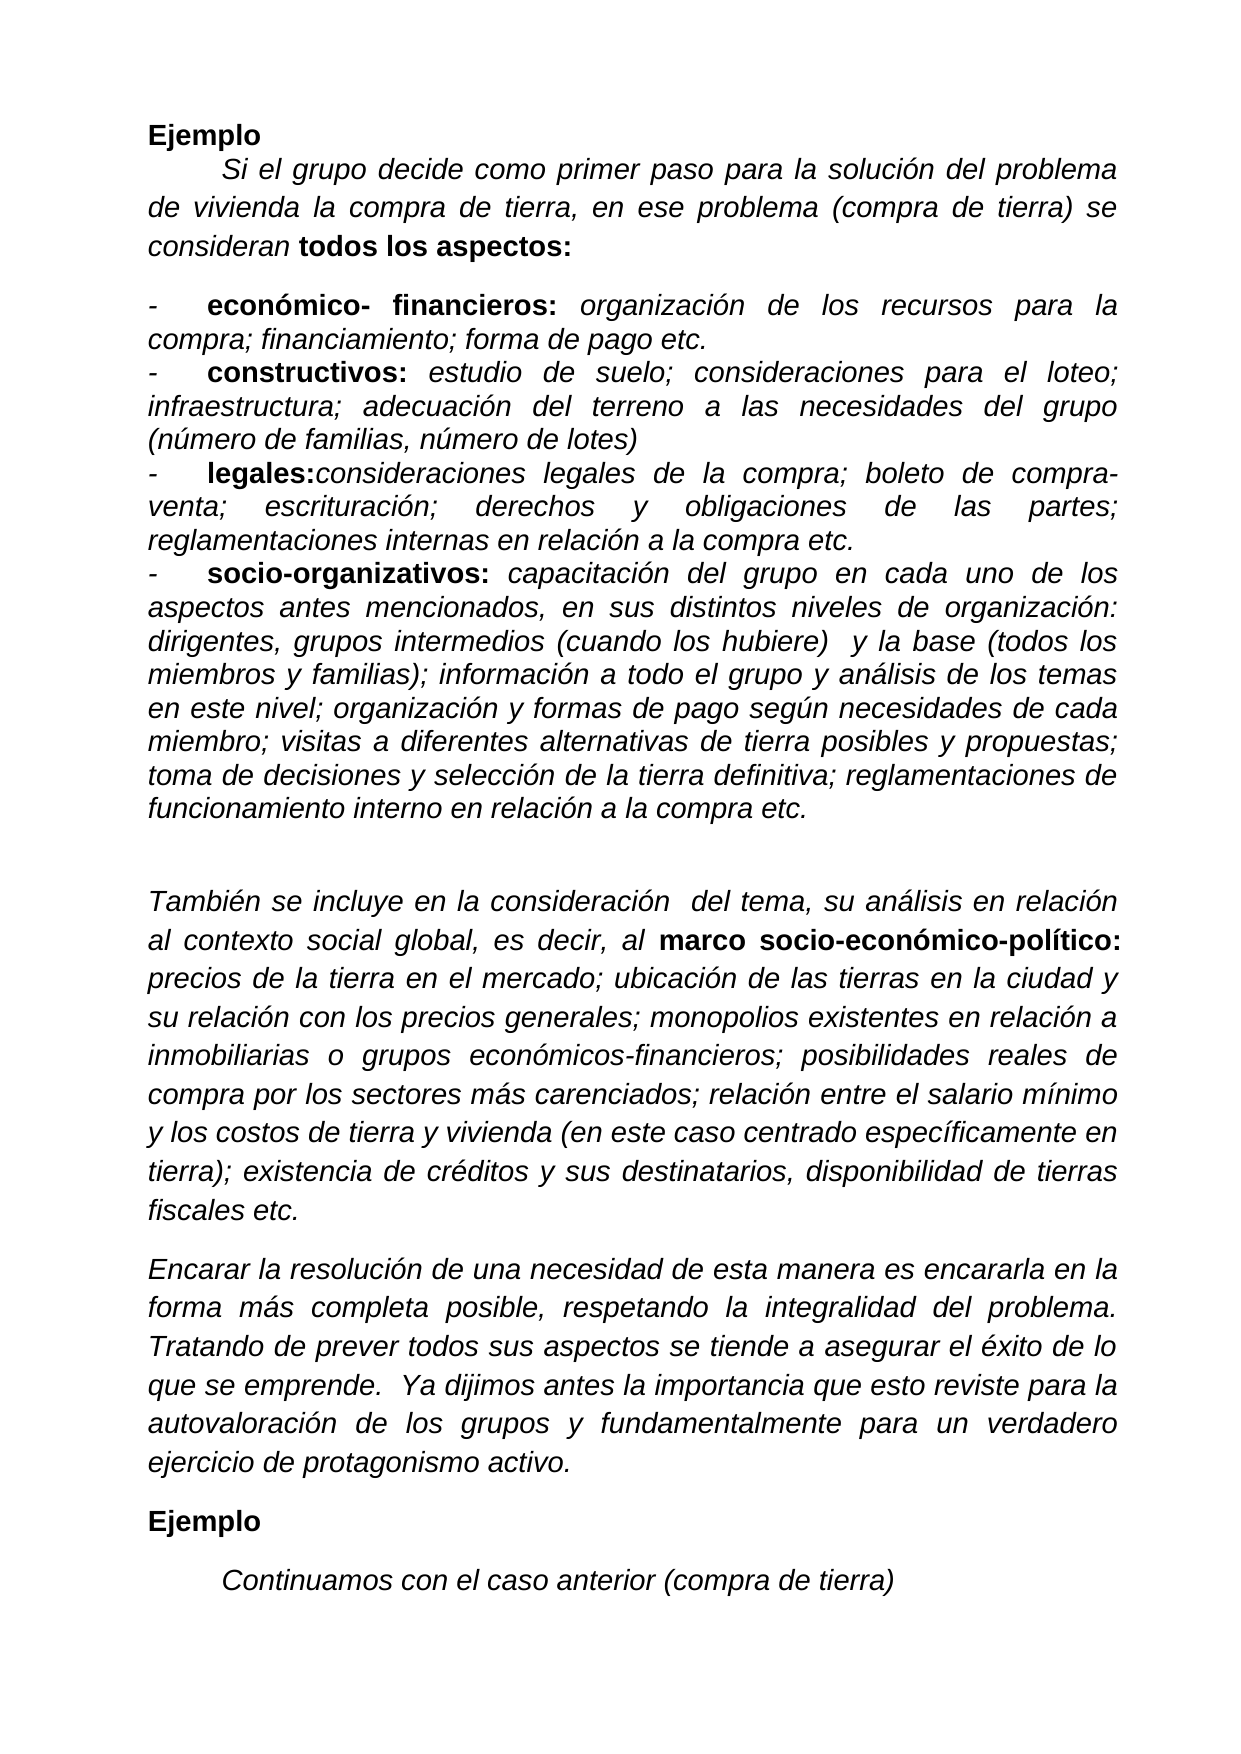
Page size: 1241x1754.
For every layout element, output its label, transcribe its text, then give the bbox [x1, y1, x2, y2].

text Continuamos con el caso anterior (compra de tierra) [148, 1563, 1122, 1597]
text Ejemplo [148, 1504, 1122, 1537]
list económico- financieros: organización de los recursos para la compra; financiamiento; forma de pago etc. [148, 288, 1122, 355]
subtitle Ejemplo [148, 118, 1122, 152]
text Encarar la resolución de una necesidad de esta manera es encararla en la forma más completa posible, respetando la integralidad del problema. Tratando de prever todos sus aspectos se tiende a asegurar el éxito de lo que se emprende. Ya dijimos antes la importancia que esto reviste para la autovaloración de los grupos y fundamentalmente para un verdadero ejercicio de protagonismo activo. [148, 1252, 1122, 1478]
list constructivos: estudio de suelo; consideraciones para el loteo; infraestructura; adecuación del terreno a las necesidades del grupo (número de familias, número de lotes) [148, 355, 1122, 456]
text También se incluye en la consideración del tema, su análisis en relación al contexto social global, es decir, al marco socio-económico-político: precios de la tierra en el mercado; ubicación de las tierras en la ciudad y su relación con los precios generales; monopolios existentes en relación a inmobiliarias o grupos económicos-financieros; posibilidades reales de compra por los sectores más carenciados; relación entre el salario mínimo y los costos de tierra y vivienda (en este caso centrado específicamente en tierra); existencia de créditos y sus destinatarios, disponibilidad de tierras fiscales etc. [148, 884, 1122, 1226]
text Si el grupo decide como primer paso para la solución del problema de vivienda la compra de tierra, en ese problema (compra de tierra) se consideran todos los aspectos: [148, 152, 1122, 262]
list socio-organizativos: capacitación del grupo en cada uno de los aspectos antes mencionados, en sus distintos niveles de organización: dirigentes, grupos intermedios (cuando los hubiere) y la base (todos los miembros y familias); información a todo el grupo y análisis de los temas en este nivel; organización y formas de pago según necesidades de cada miembro; visitas a diferentes alternativas de tierra posibles y propuestas; toma de decisiones y selección de la tierra definitiva; reglamentaciones de funcionamiento interno en relación a la compra etc. [148, 556, 1122, 825]
list legales:consideraciones legales de la compra; boleto de compra-venta; escrituración; derechos y obligaciones de las partes; reglamentaciones internas en relación a la compra etc. [148, 456, 1122, 556]
